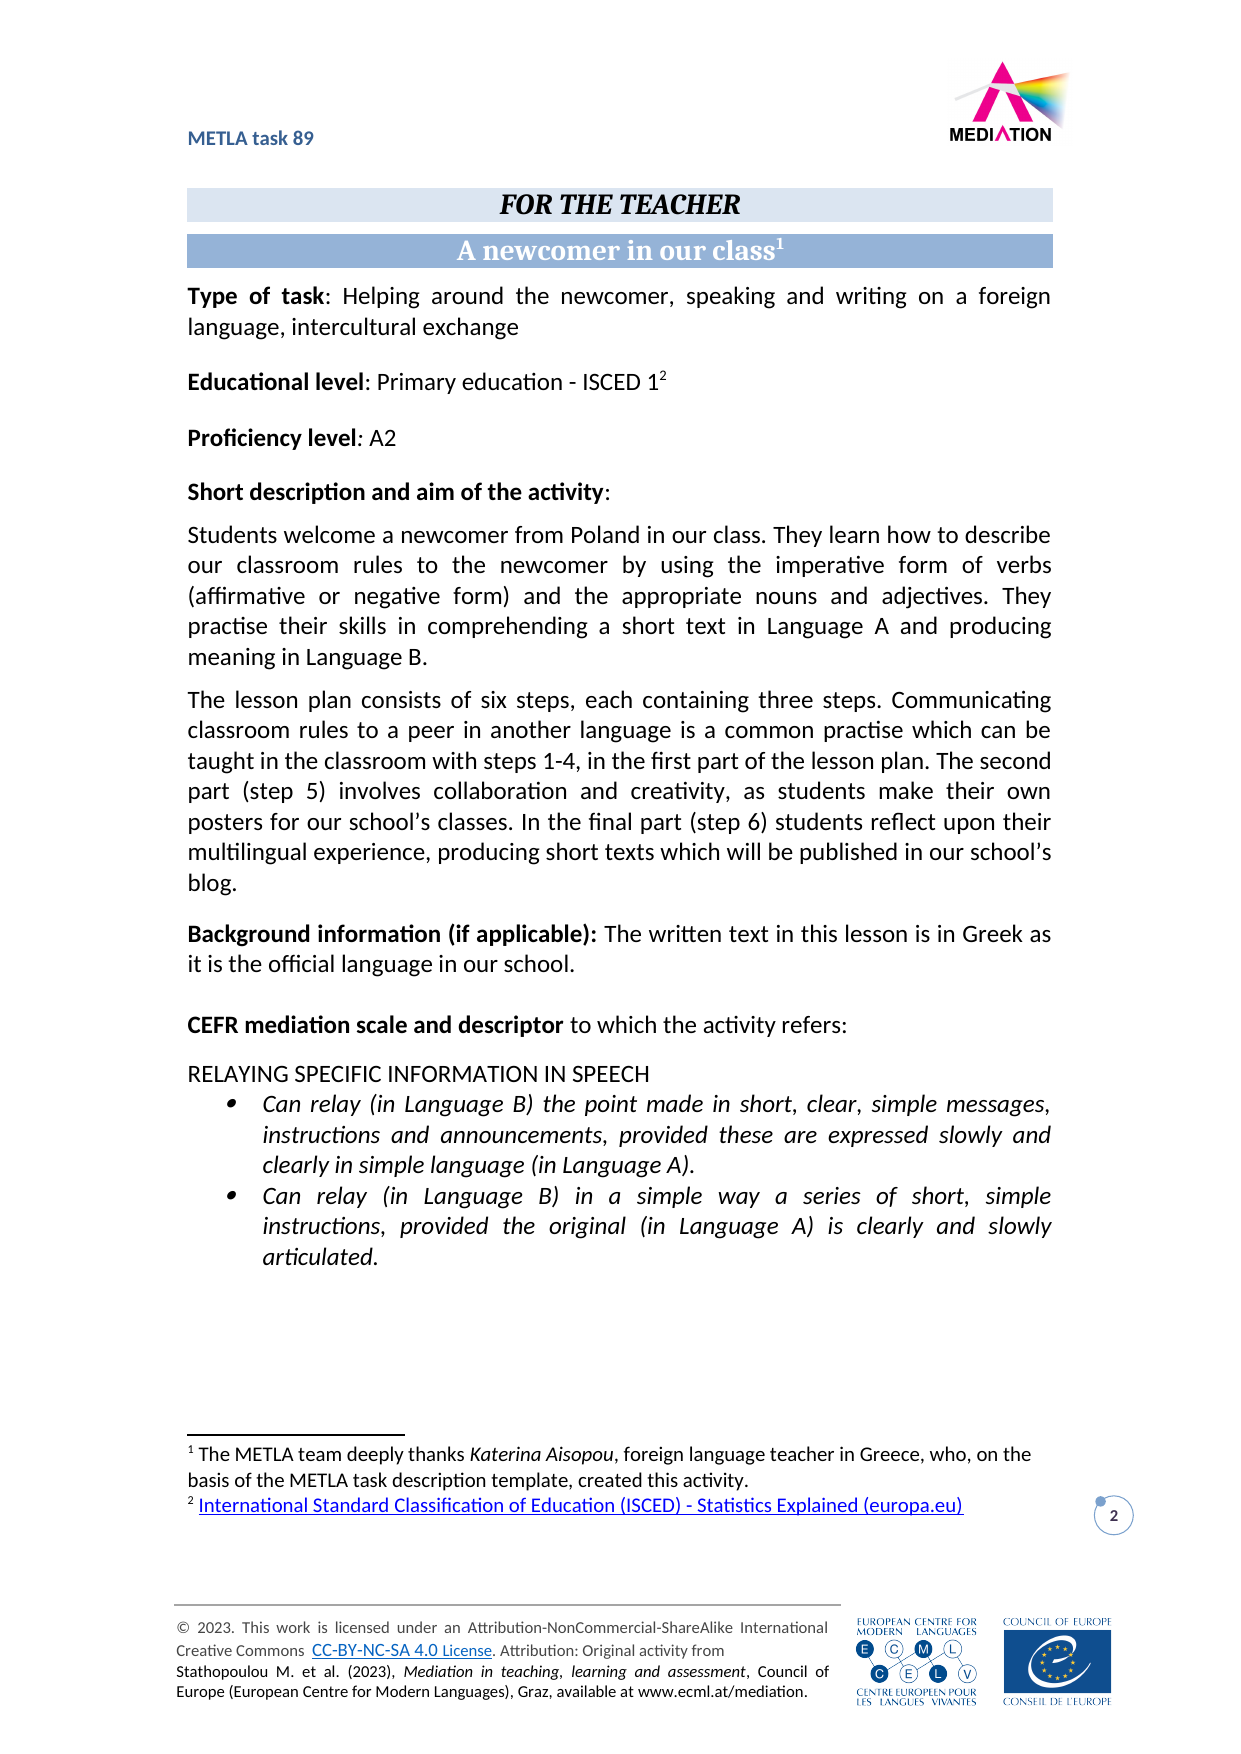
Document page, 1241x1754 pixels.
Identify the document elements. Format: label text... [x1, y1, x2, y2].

text Proficiency level: A2 [187, 422, 1053, 453]
picture [946, 58, 1074, 146]
picture [855, 1617, 1113, 1706]
list Can relay (in Language B) the point made in short, clear, simple messages, instructions and announcements, provided these are expressed slowly and clearly in simple language (in Language A). [225, 1088, 1053, 1180]
text A newcomer in our class [187, 234, 1053, 268]
text CEFR mediation scale and descriptor to which the activity refers: [187, 1009, 1053, 1040]
list Can relay (in Language B) in a simple way a series of short, simple instructions, provided the original (in Language A) is clearly and slowly articulated. [225, 1180, 1053, 1271]
text Educational level: Primary education - ISCED 1 [187, 367, 1053, 397]
text FOR THE TEACHER [187, 188, 1053, 222]
text RELAYING SPECIFIC INFORMATION IN SPEECH [187, 1058, 1053, 1088]
text Short description and aim of the activity: [187, 476, 1053, 506]
text Type of task: Helping around the newcomer, speaking and writing on a foreign language, intercultural exchange [187, 280, 1053, 341]
text The lesson plan consists of six steps, each containing three steps. Communicating classroom rules to a peer in another language is a common practise which can be taught in the classroom with steps 1-4, in the first part of the lesson plan. The second part (step 5) involves collaboration and creativity, as students make their own posters for our school’s classes. In the final part (step 6) students reflect upon their multilingual experience, producing short texts which will be published in our school’s blog. [187, 684, 1053, 898]
text Background information (if applicable): The written text in this lesson is in Greek as it is the official language in our school. [187, 918, 1053, 979]
text Students welcome a newcomer from Poland in our class. They learn how to describe our classroom rules to the newcomer by using the imperative form of verbs (affirmative or negative form) and the appropriate nouns and adjectives. They practise their skills in comprehending a short text in Language A and producing meaning in Language B. [187, 519, 1053, 671]
